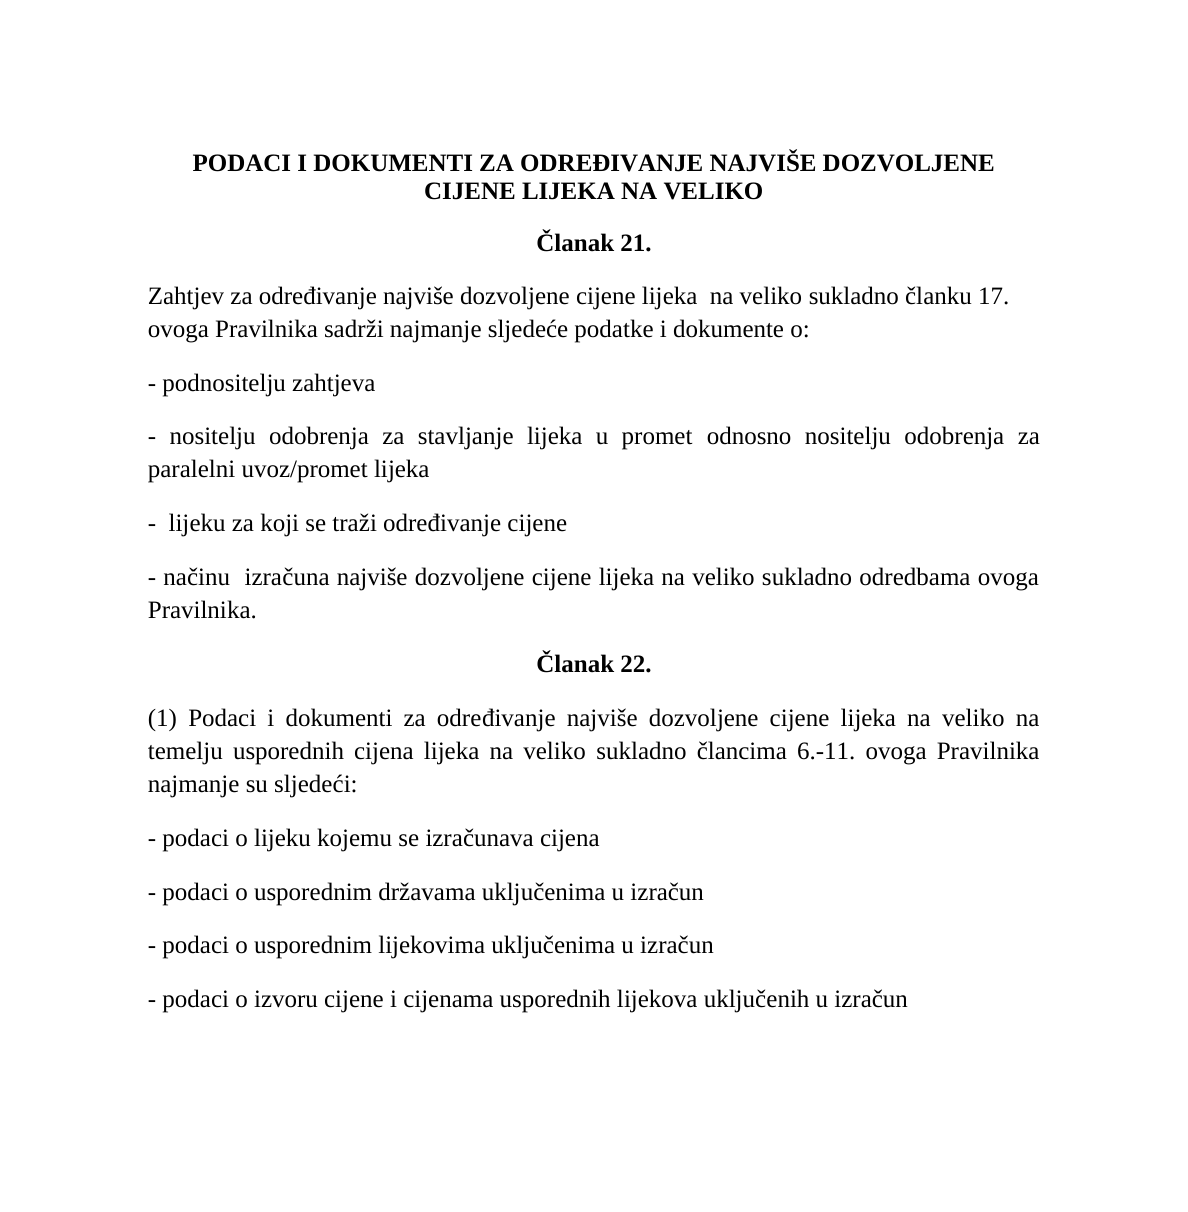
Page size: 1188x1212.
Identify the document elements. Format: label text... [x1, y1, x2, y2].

text - podaci o usporednim lijekovima uključenima u izračun [148, 931, 1040, 959]
text - lijeku za koji se traži određivanje cijene [148, 508, 1040, 537]
text (1) Podaci i dokumenti za određivanje najviše dozvoljene cijene lijeka na veliko na temelju usporednih cijena lijeka na veliko sukladno člancima 6.-11. ovoga Pravilnika najmanje su sljedeći: [148, 703, 1040, 798]
text - načinu izračuna najviše dozvoljene cijene lijeka na veliko sukladno odredbama ovoga Pravilnika. [148, 562, 1040, 624]
text - podaci o lijeku kojemu se izračunava cijena [148, 823, 1040, 852]
text - nositelju odobrenja za stavljanje lijeka u promet odnosno nositelju odobrenja za paralelni uvoz/promet lijeka [148, 421, 1040, 483]
text - podaci o usporednim državama uključenima u izračun [148, 877, 1040, 905]
text Članak 21. [148, 228, 1040, 257]
text Članak 22. [148, 649, 1040, 678]
text PODACI I DOKUMENTI ZA ODREĐIVANJE NAJVIŠE DOZVOLJENE CIJENE LIJEKA NA VELIKO [148, 148, 1040, 205]
text Zahtjev za određivanje najviše dozvoljene cijene lijeka na veliko sukladno članku 17. ovoga Pravilnika sadrži najmanje sljedeće podatke i dokumente o: [148, 281, 1040, 342]
text - podnositelju zahtjeva [148, 368, 1040, 396]
text - podaci o izvoru cijene i cijenama usporednih lijekova uključenih u izračun [148, 984, 1040, 1013]
